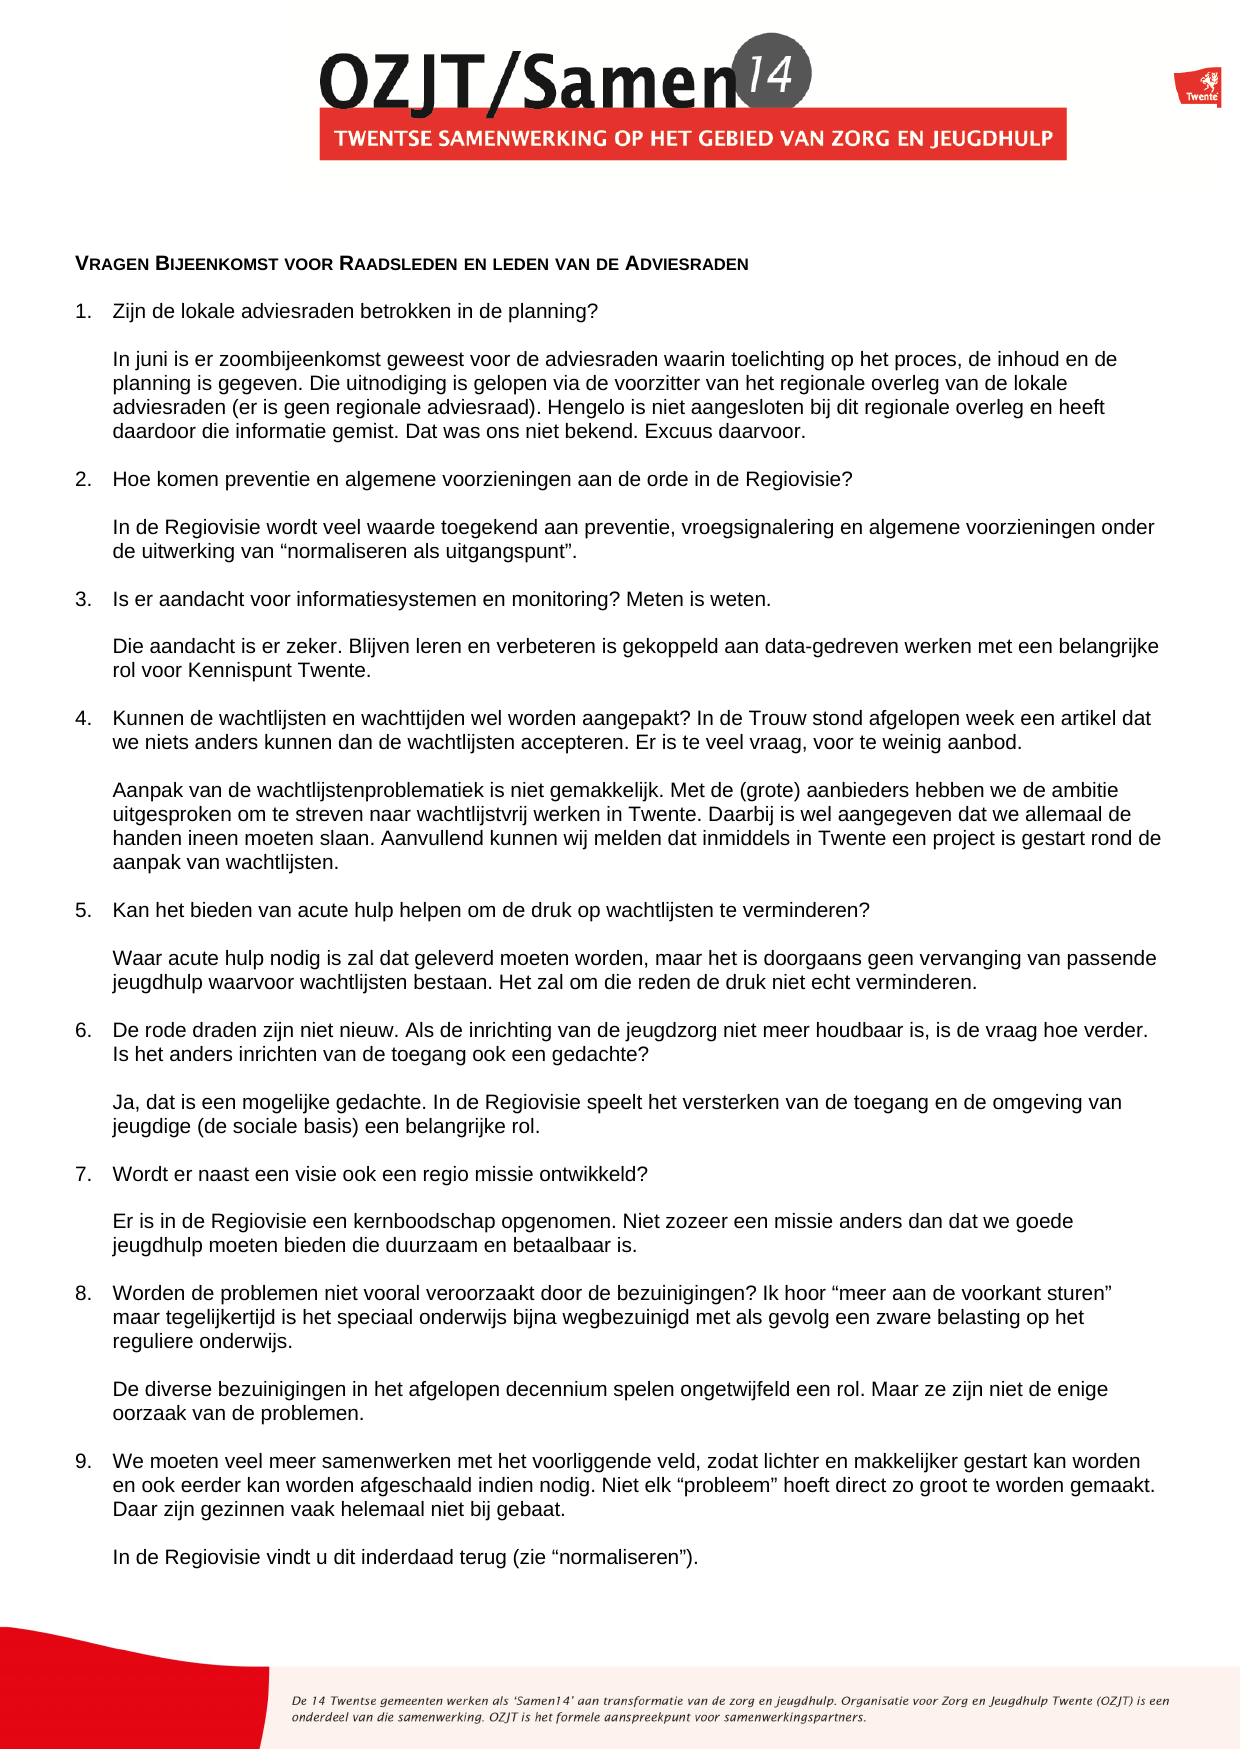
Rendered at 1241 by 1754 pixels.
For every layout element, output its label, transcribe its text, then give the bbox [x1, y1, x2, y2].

list De rode draden zijn niet nieuw. Als de inrichting van de jeugdzorg niet meer houdbaar is, is de vraag hoe verder. Is het anders inrichten van de toegang ook een gedachte? [75, 1018, 1165, 1066]
list Kunnen de wachtlijsten en wachttijden wel worden aangepakt? In de Trouw stond afgelopen week een artikel dat we niets anders kunnen dan de wachtlijsten accepteren. Er is te veel vraag, voor te weinig aanbod. [75, 706, 1165, 754]
list We moeten veel meer samenwerken met het voorliggende veld, zodat lichter en makkelijker gestart kan worden en ook eerder kan worden afgeschaald indien nodig. Niet elk “probleem” hoeft direct zo groot te worden gemaakt. Daar zijn gezinnen vaak helemaal niet bij gebaat. [75, 1449, 1165, 1521]
list Hoe komen preventie en algemene voorzieningen aan de orde in de Regiovisie? [75, 467, 1165, 491]
list Wordt er naast een visie ook een regio missie ontwikkeld? [75, 1161, 1165, 1185]
text Er is in de Regiovisie een kernboodschap opgenomen. Niet zozeer een missie anders dan dat we goede jeugdhulp moeten bieden die duurzaam en betaalbaar is. [112, 1209, 1165, 1257]
picture [0, 1625, 1241, 1749]
text Die aandacht is er zeker. Blijven leren en verbeteren is gekoppeld aan data-gedreven werken met een belangrijke rol voor Kennispunt Twente. [112, 634, 1165, 682]
text De diverse bezuinigingen in het afgelopen decennium spelen ongetwijfeld een rol. Maar ze zijn niet de enige oorzaak van de problemen. [112, 1377, 1165, 1425]
text In de Regiovisie vindt u dit inderdaad terug (zie “normaliseren”). [112, 1545, 1165, 1569]
list Kan het bieden van acute hulp helpen om de druk op wachtlijsten te verminderen? [75, 898, 1165, 922]
text Ja, dat is een mogelijke gedachte. In de Regiovisie speelt het versterken van de toegang en de omgeving van jeugdige (de sociale basis) een belangrijke rol. [112, 1089, 1165, 1137]
text In de Regiovisie wordt veel waarde toegekend aan preventie, vroegsignalering en algemene voorzieningen onder de uitwerking van “normaliseren als uitgangspunt”. [112, 514, 1165, 562]
list Zijn de lokale adviesraden betrokken in de planning? [75, 299, 1165, 323]
list Worden de problemen niet vooral veroorzaakt door de bezuinigingen? Ik hoor “meer aan de voorkant sturen” maar tegelijkertijd is het speciaal onderwijs bijna wegbezuinigd met als gevolg een zware belasting op het reguliere onderwijs. [75, 1281, 1165, 1353]
text Waar acute hulp nodig is zal dat geleverd moeten worden, maar het is doorgaans geen vervanging van passende jeugdhulp waarvoor wachtlijsten bestaan. Het zal om die reden de druk niet echt verminderen. [112, 946, 1165, 994]
text Aanpak van de wachtlijstenproblematiek is niet gemakkelijk. Met de (grote) aanbieders hebben we de ambitie uitgesproken om te streven naar wachtlijstvrij werken in Twente. Daarbij is wel aangegeven dat we allemaal de handen ineen moeten slaan. Aanvullend kunnen wij melden dat inmiddels in Twente een project is gestart rond de aanpak van wachtlijsten. [112, 778, 1165, 874]
text In juni is er zoombijeenkomst geweest voor de adviesraden waarin toelichting op het proces, de inhoud en de planning is gegeven. Die uitnodiging is gelopen via de voorzitter van het regionale overleg van de lokale adviesraden (er is geen regionale adviesraad). Hengelo is niet aangesloten bij dit regionale overleg en heeft daardoor die informatie gemist. Dat was ons niet bekend. Excuus daarvoor. [112, 347, 1165, 443]
text Vragen Bijeenkomst voor Raadsleden en leden van de Adviesraden [75, 251, 1165, 275]
list Is er aandacht voor informatiesystemen en monitoring? Meten is weten. [75, 586, 1165, 610]
picture [282, 0, 1222, 194]
